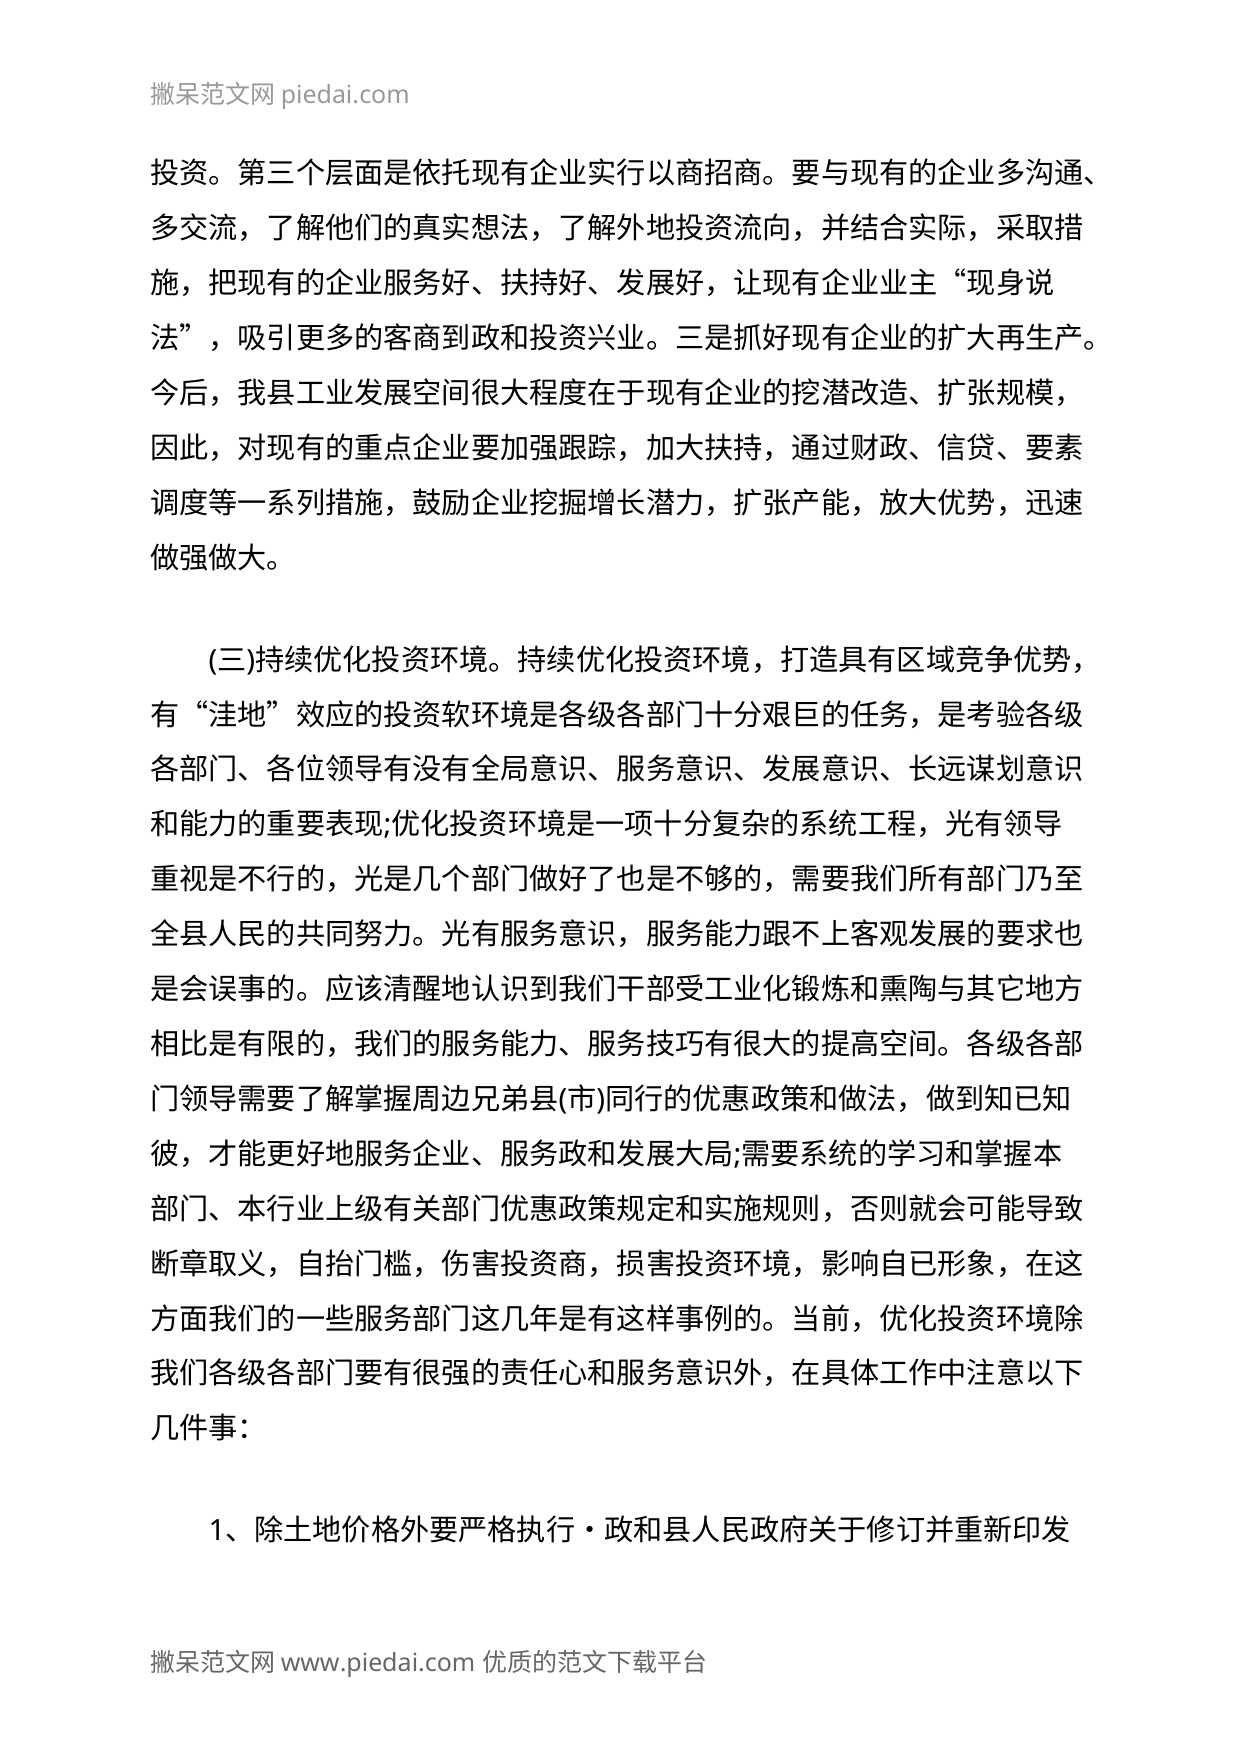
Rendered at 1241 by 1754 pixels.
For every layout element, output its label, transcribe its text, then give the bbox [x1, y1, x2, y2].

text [150, 150, 1090, 577]
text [150, 1507, 1090, 1549]
text (三)持续优化投资环境。持续优化投资环境，打造具有区域竞争优势，有“洼地”效应的投资软环境是各级各部门十分艰巨的任务，是考验各级各部门、各位领导有没有全局意识、服务意识、发展意识、长远谋划意识和能力的重要表现;优化投资环境是一项十分复杂的系统工程，光有领导重视是不行的，光是几个部门做好了也是不够的，需要我们所有部门乃至全县人民的共同努力。光有服务意识，服务能力跟不上客观发展的要求也是会误事的。应该清醒地认识到我们干部受工业化锻炼和熏陶与其它地方相比是有限的，我们的服务能力、服务技巧有很大的提高空间。各级各部门领导需要了解掌握周边兄弟县(市)同行的优惠政策和做法，做到知已知彼，才能更好地服务企业、服务政和发展大局;需要系统的学习和掌握本部门、本行业上级有关部门优惠政策规定和实施规则，否则就会可能导致断章取义，自抬门槛，伤害投资商，损害投资环境，影响自已形象，在这方面我们的一些服务部门这几年是有这样事例的。当前，优化投资环境除我们各级各部门要有很强的责任心和服务意识外，在具体工作中注意以下几件事： [150, 636, 1090, 1447]
